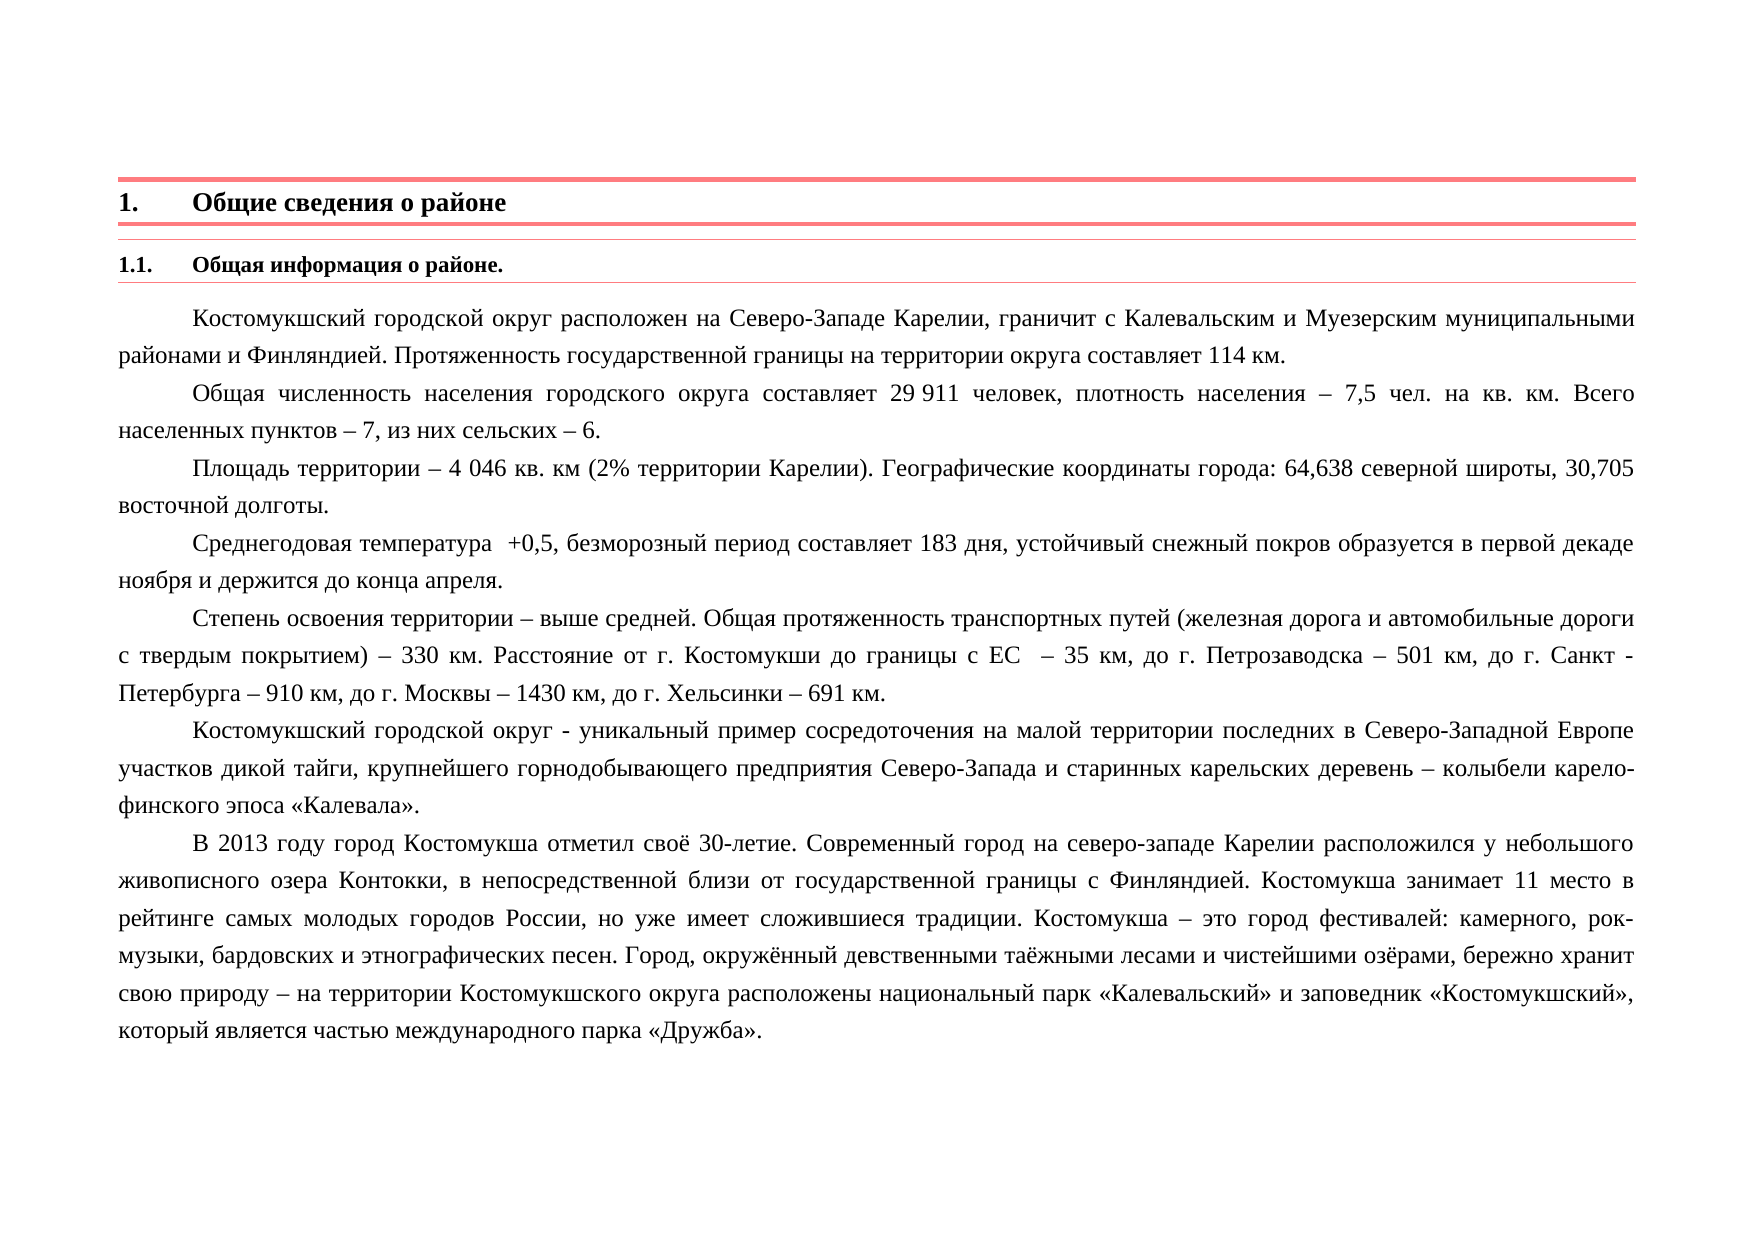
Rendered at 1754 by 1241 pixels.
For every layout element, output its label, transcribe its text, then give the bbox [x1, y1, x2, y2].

text Среднегодовая температура +0,5, безморозный период составляет 183 дня, устойчивый снежный покров образуется в первой декаде ноября и держится до конца апреля. [118, 521, 1636, 596]
text В 2013 году город Костомукша отметил своё 30-летие. Современный город на северо-западе Карелии расположился у небольшого живописного озера Контокки, в непосредственной близи от государственной границы с Финляндией. Костомукша занимает 11 место в рейтинге самых молодых городов России, но уже имеет сложившиеся традиции. Костомукша – это город фестивалей: камерного, рок-музыки, бардовских и этнографических песен. Город, окружённый девственными таёжными лесами и чистейшими озёрами, бережно хранит свою природу – на территории Костомукшского округа расположены национальный парк «Калевальский» и заповедник «Костомукшский», который является частью международного парка «Дружба». [118, 821, 1636, 1046]
text Степень освоения территории – выше средней. Общая протяженность транспортных путей (железная дорога и автомобильные дороги с твердым покрытием) – 330 км. Расстояние от г. Костомукши до границы с ЕС – 35 км, до г. Петрозаводска – 501 км, до г. Санкт - Петербурга – 910 км, до г. Москвы – 1430 км, до г. Хельсинки – 691 км. [118, 596, 1636, 708]
text Общая численность населения городского округа составляет 29 911 человек, плотность населения – 7,5 чел. на кв. км. Всего населенных пунктов – 7, из них сельских – 6. [118, 371, 1636, 446]
text Костомукшский городской округ - уникальный пример сосредоточения на малой территории последних в Северо-Западной Европе участков дикой тайги, крупнейшего горнодобывающего предприятия Северо-Запада и старинных карельских деревень – колыбели карело-финского эпоса «Калевала». [118, 708, 1636, 821]
text Костомукшский городской округ расположен на Северо-Западе Карелии, граничит с Калевальским и Муезерским муниципальными районами и Финляндией. Протяженность государственной границы на территории округа составляет 114 км. [118, 296, 1636, 371]
subtitle 1. Общие сведения о районе [118, 182, 1636, 222]
subtitle 1.1. Общая информация о районе. [118, 240, 1636, 282]
text Площадь территории – 4 046 кв. км (2% территории Карелии). Географические координаты города: 64,638 северной широты, 30,705 восточной долготы. [118, 446, 1636, 521]
